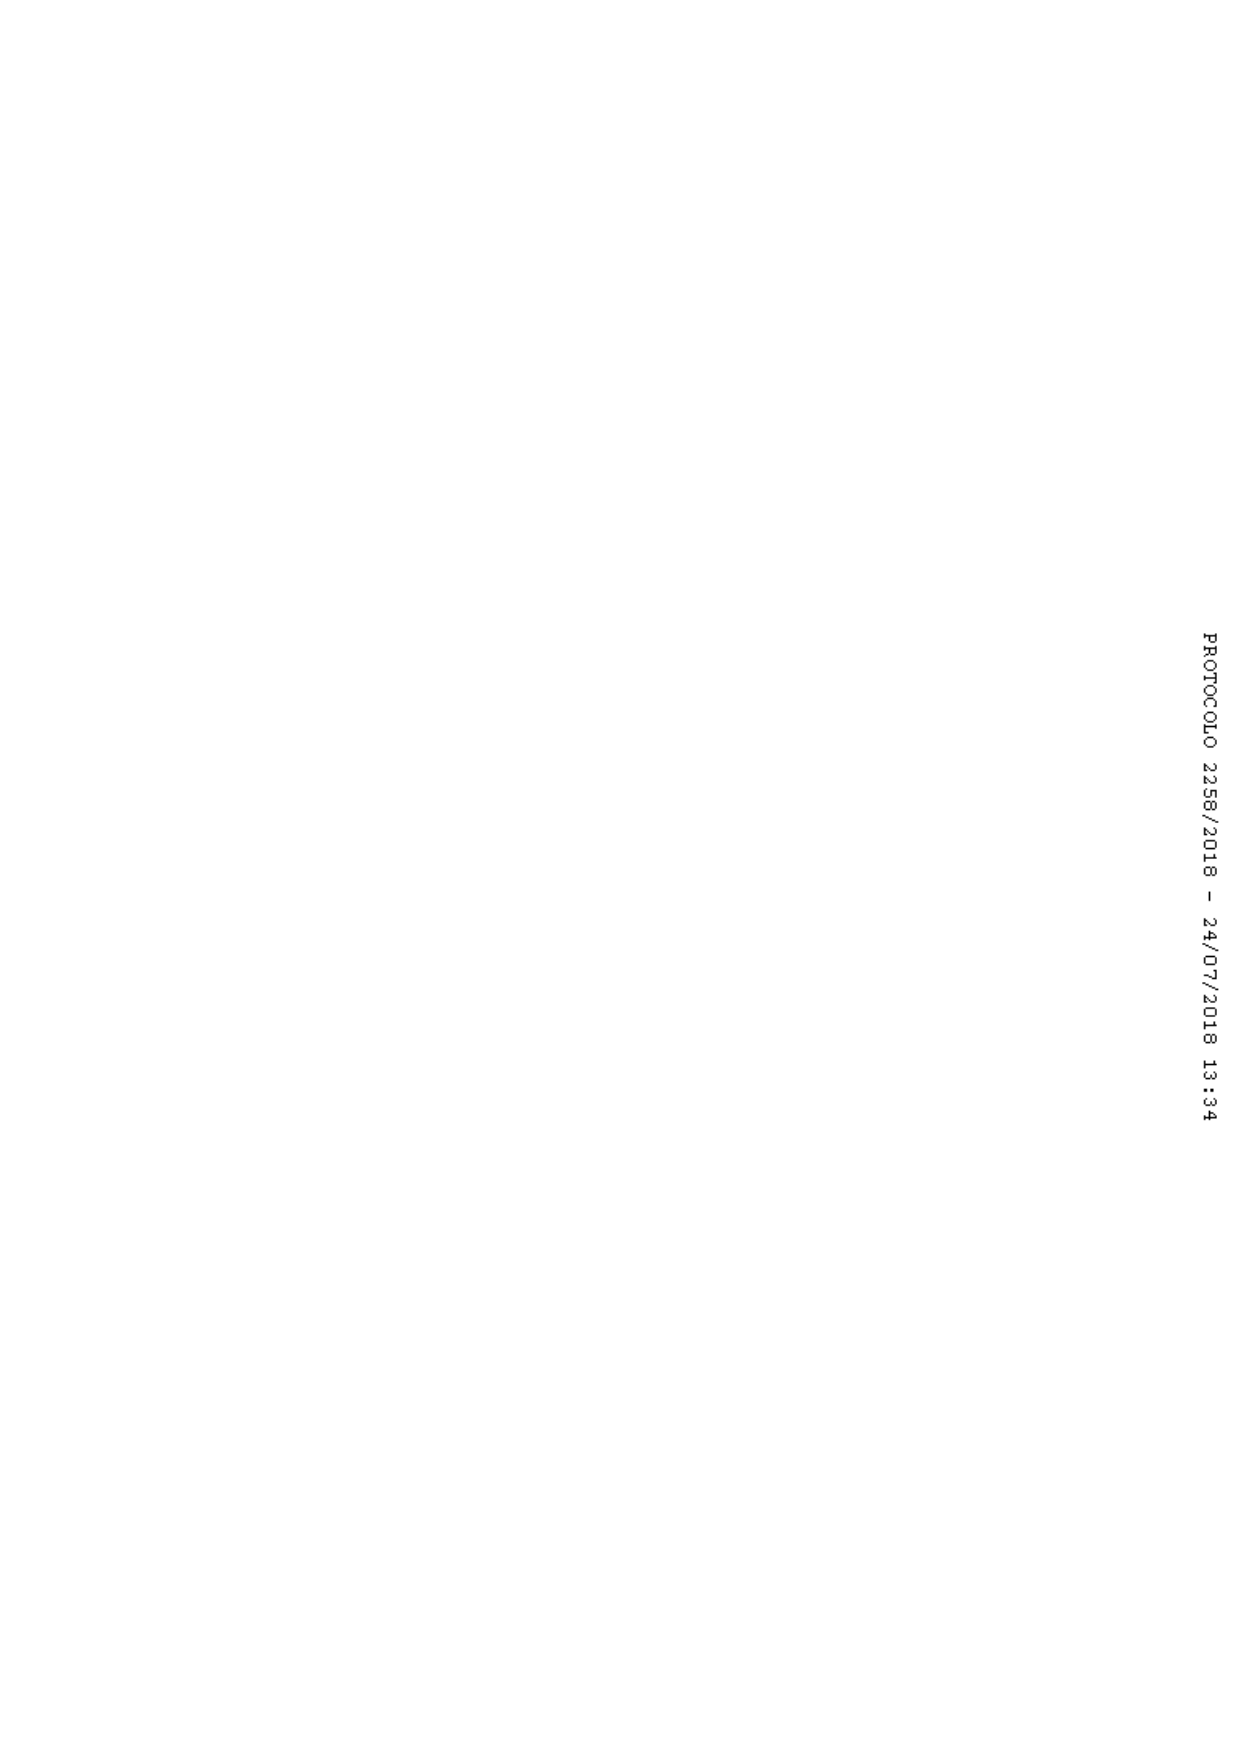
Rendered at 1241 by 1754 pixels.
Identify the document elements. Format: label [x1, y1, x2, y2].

picture [1177, 629, 1241, 1125]
